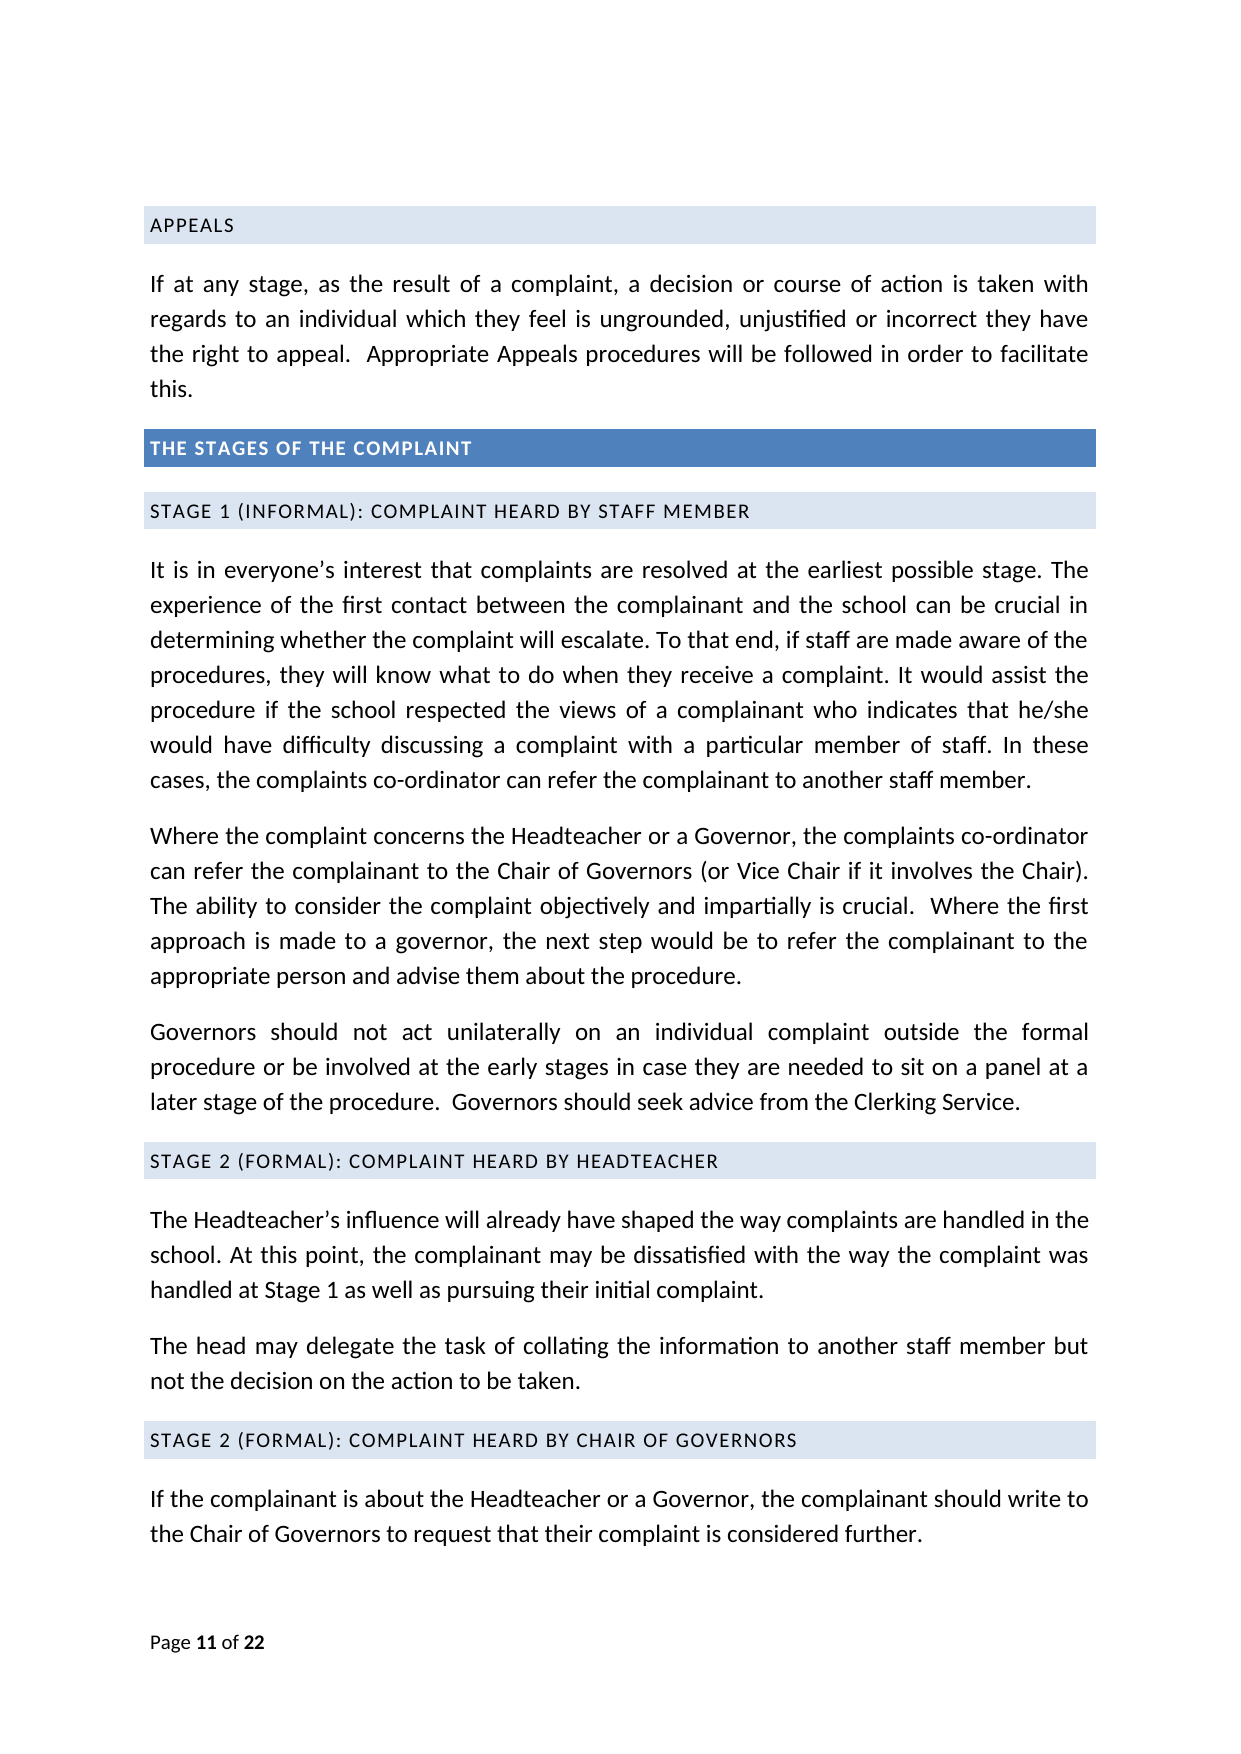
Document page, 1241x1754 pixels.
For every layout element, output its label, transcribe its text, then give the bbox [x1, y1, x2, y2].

subtitle Appeals [150, 212, 1090, 237]
text Governors should not act unilaterally on an individual complaint outside the formal procedure or be involved at the early stages in case they are needed to sit on a panel at a later stage of the procedure. Governors should seek advice from the Clerking Service. [150, 1016, 1090, 1116]
subtitle Stage 2 (formal): complaint heard by Chair of Governors [150, 1427, 1090, 1452]
text If at any stage, as the result of a complaint, a decision or course of action is taken with regards to an individual which they feel is ungrounded, unjustified or incorrect they have the right to appeal. Appropriate Appeals procedures will be followed in order to facilitate this. [150, 268, 1090, 404]
text It is in everyone’s interest that complaints are resolved at the earliest possible stage. The experience of the first contact between the complainant and the school can be crucial in determining whether the complaint will escalate. To that end, if staff are made aware of the procedures, they will know what to do when they receive a complaint. It would assist the procedure if the school respected the views of a complainant who indicates that he/she would have difficulty discussing a complaint with a particular member of staff. In these cases, the complaints co-ordinator can refer the complainant to another staff member. [150, 554, 1090, 795]
subtitle The stages of the complaint [150, 435, 1090, 461]
text Where the complaint concerns the Headteacher or a Governor, the complaints co-ordinator can refer the complainant to the Chair of Governors (or Vice Chair if it involves the Chair). The ability to consider the complaint objectively and impartially is crucial. Where the first approach is made to a governor, the next step would be to refer the complainant to the appropriate person and advise them about the procedure. [150, 820, 1090, 991]
text The head may delegate the task of collating the information to another staff member but not the decision on the action to be taken. [150, 1330, 1090, 1396]
text If the complainant is about the Headteacher or a Governor, the complainant should write to the Chair of Governors to request that their complaint is considered further. [150, 1483, 1090, 1549]
text The Headteacher’s influence will already have shaped the way complaints are handled in the school. At this point, the complainant may be dissatisfied with the way the complaint was handled at Stage 1 as well as pursuing their initial complaint. [150, 1204, 1090, 1305]
subtitle Stage 1 (informal): complaint heard by staff member [150, 498, 1090, 523]
subtitle Stage 2 (formal): complaint heard by headteacher [150, 1148, 1090, 1173]
